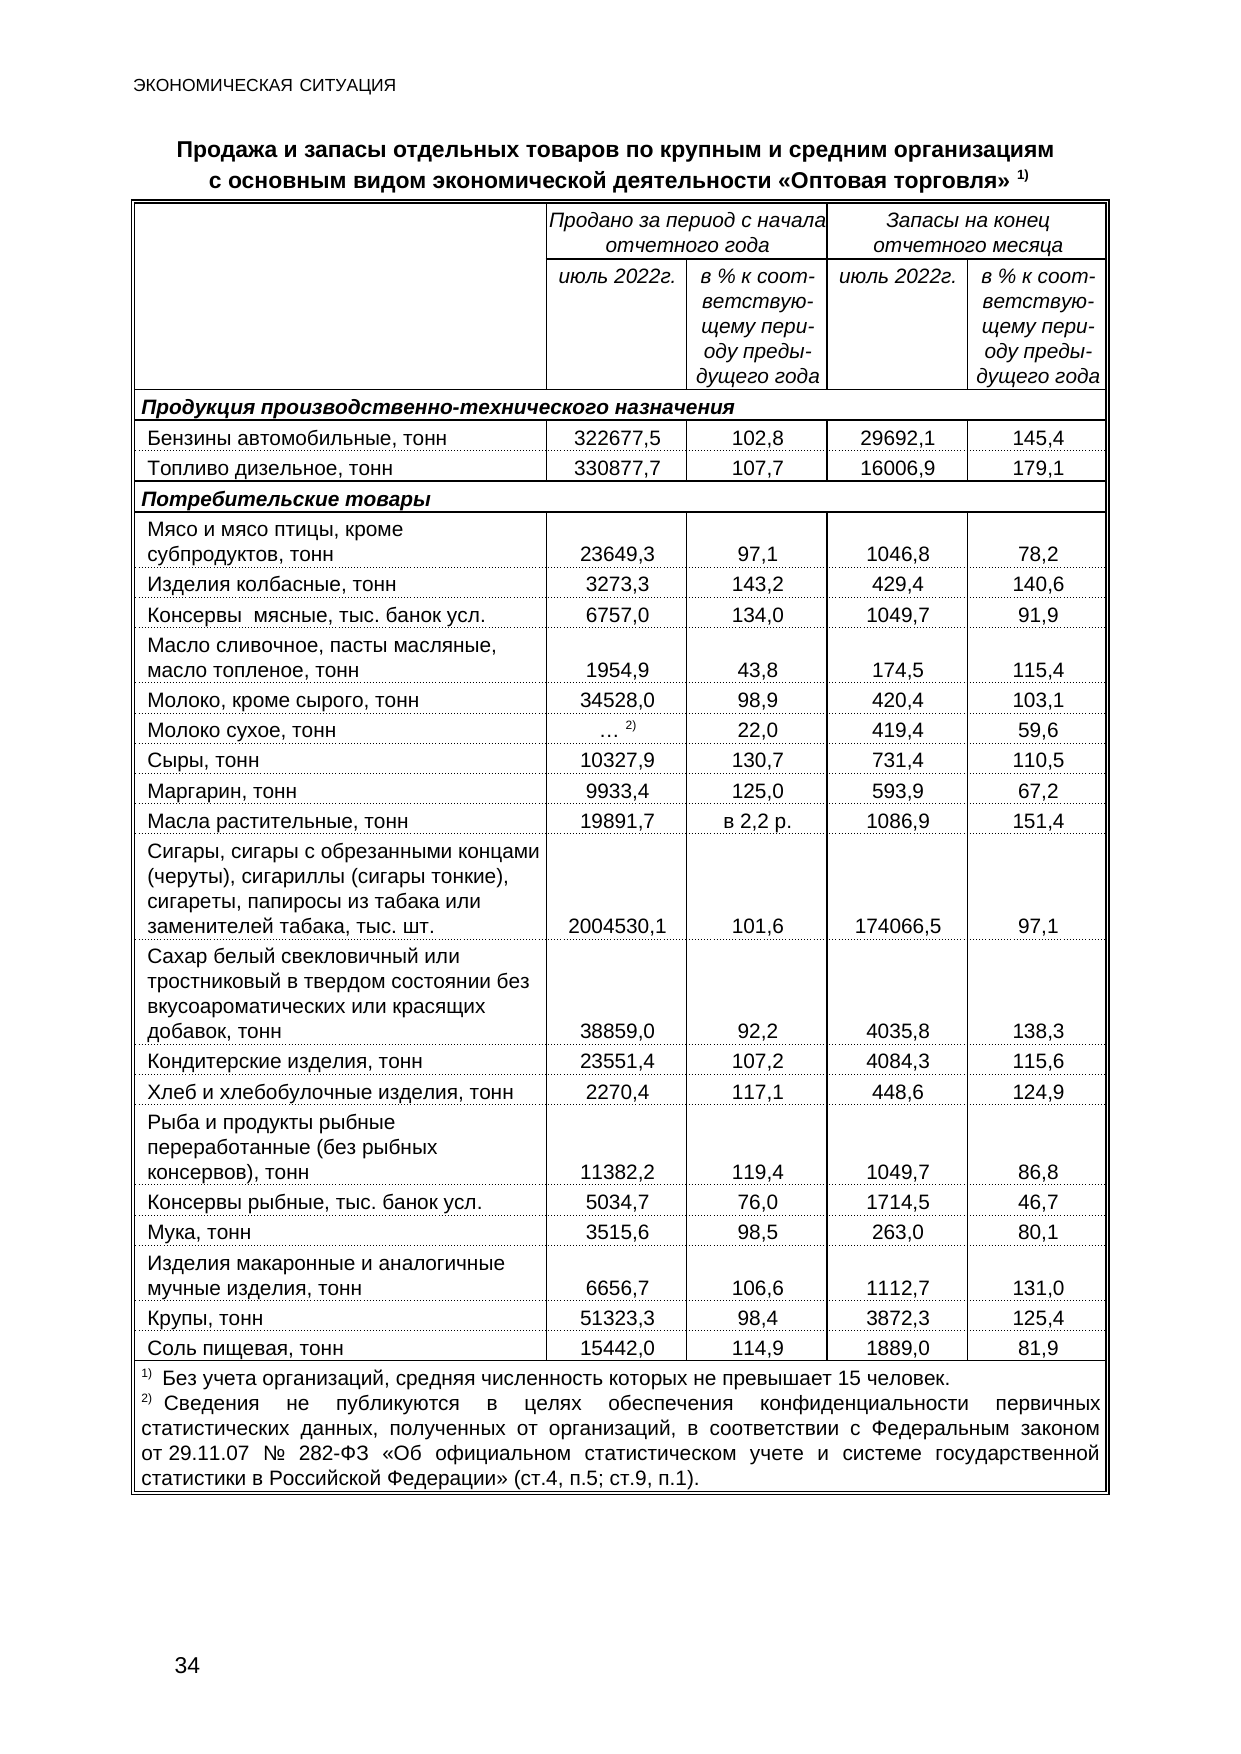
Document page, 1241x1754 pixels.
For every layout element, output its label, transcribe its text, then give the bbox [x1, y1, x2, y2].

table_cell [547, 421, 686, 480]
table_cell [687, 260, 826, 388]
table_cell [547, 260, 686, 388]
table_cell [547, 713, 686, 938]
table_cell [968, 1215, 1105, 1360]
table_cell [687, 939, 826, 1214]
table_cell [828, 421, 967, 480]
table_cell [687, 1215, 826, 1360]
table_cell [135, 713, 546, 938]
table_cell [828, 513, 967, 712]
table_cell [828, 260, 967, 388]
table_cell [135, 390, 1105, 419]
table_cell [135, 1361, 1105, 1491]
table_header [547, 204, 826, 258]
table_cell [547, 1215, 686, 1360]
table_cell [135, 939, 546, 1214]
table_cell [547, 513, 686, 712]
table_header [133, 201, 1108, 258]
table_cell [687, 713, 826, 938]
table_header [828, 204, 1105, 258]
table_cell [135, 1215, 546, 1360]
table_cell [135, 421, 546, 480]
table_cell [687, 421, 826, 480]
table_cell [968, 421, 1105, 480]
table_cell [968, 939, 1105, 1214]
text Продажа и запасы отдельных товаров по крупным и средним организациям с основным видом экономической деятельности «Оптовая торговля» 1) [133, 136, 1104, 194]
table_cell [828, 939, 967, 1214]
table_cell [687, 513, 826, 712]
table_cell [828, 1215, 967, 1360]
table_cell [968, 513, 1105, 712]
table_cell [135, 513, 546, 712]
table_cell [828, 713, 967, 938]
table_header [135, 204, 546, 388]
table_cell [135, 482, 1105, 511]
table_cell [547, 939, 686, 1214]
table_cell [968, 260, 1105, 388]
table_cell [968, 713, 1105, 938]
